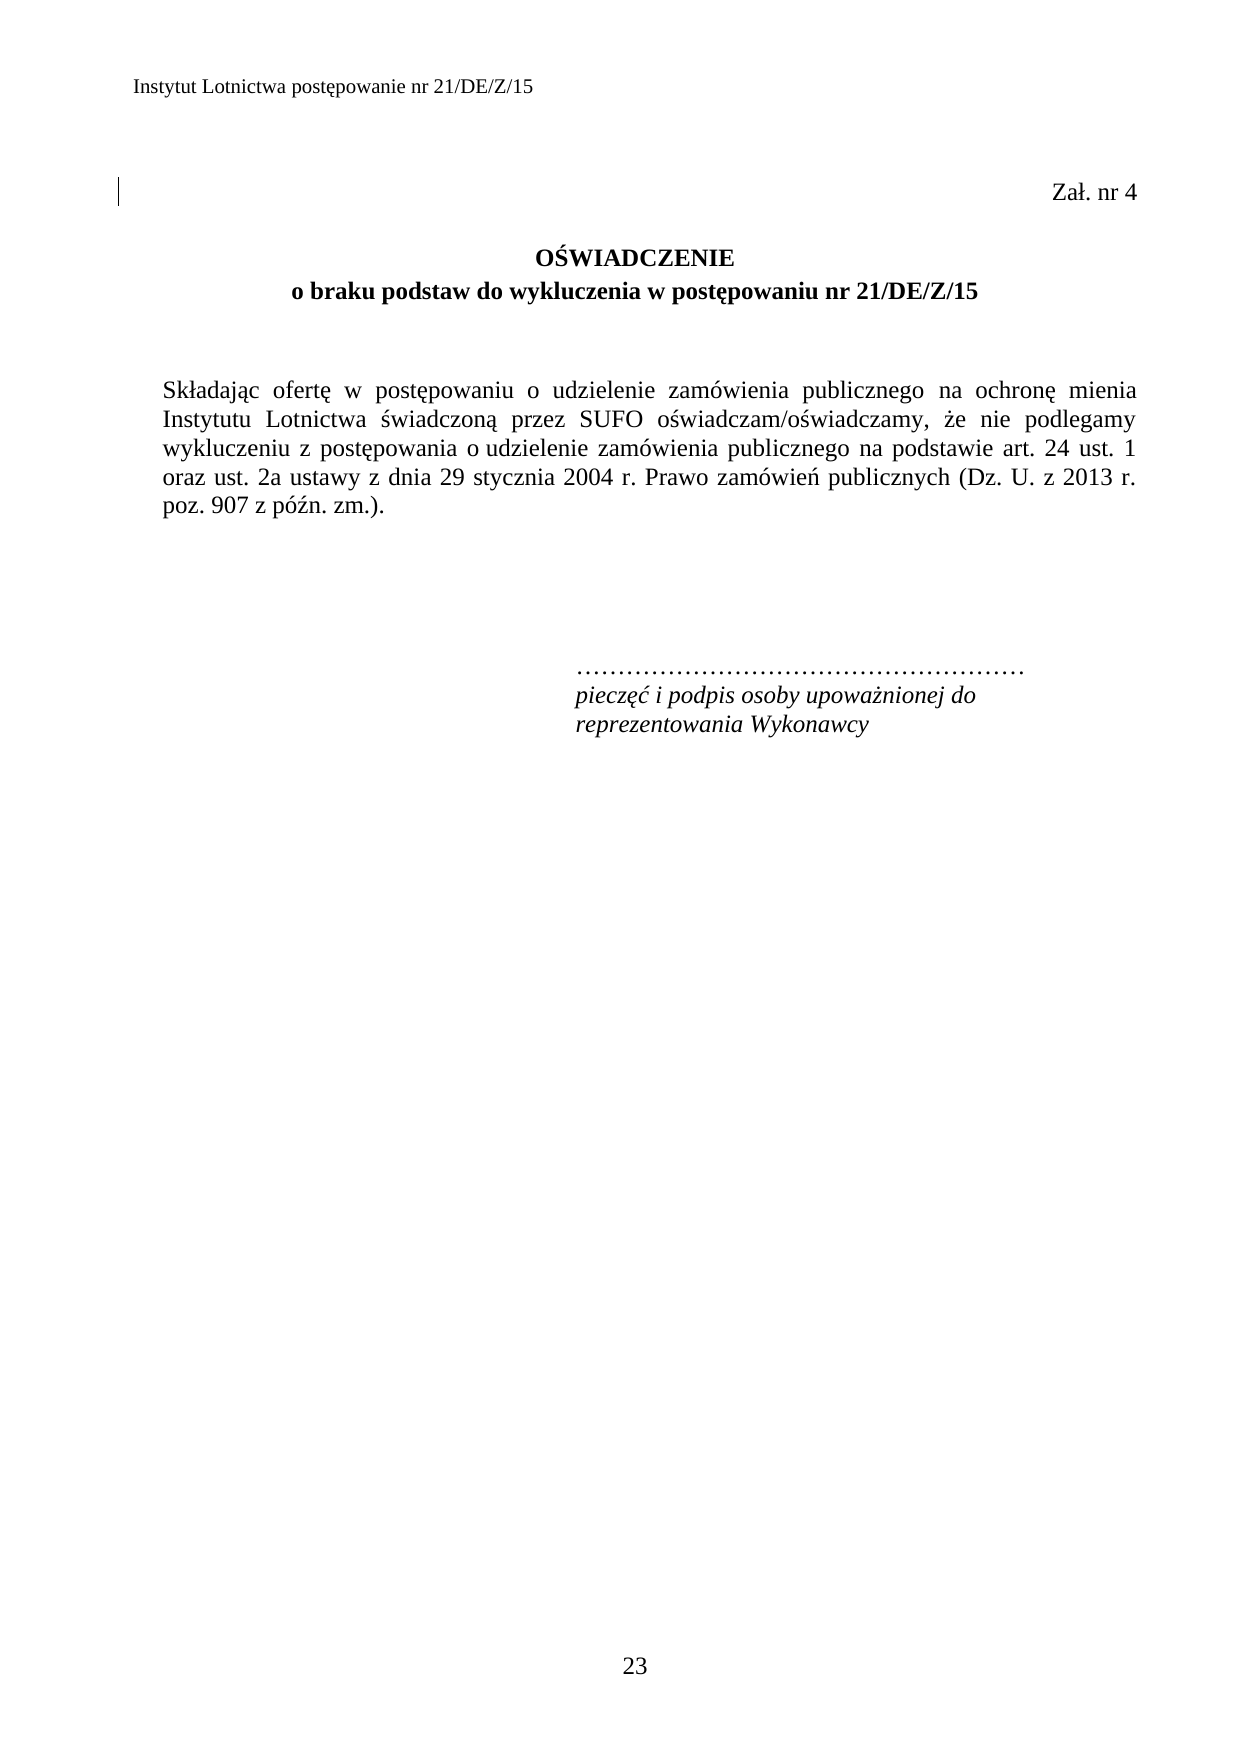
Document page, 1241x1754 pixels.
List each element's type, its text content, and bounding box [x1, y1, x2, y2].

text ……………………………………………… [575, 651, 1137, 680]
text o braku podstaw do wykluczenia w postępowaniu nr 21/DE/Z/15 [133, 276, 1137, 305]
text pieczęć i podpis osoby upoważnionej do reprezentowania Wykonawcy [575, 680, 1137, 737]
text Składając ofertę w postępowaniu o udzielenie zamówienia publicznego na ochronę mienia Instytutu Lotnictwa świadczoną przez SUFO oświadczam/oświadczamy, że nie podlegamy wykluczeniu z postępowania o udzielenie zamówienia publicznego na podstawie art. 24 ust. 1 oraz ust. 2a ustawy z dnia 29 stycznia 2004 r. Prawo zamówień publicznych (Dz. U. z 2013 r. poz. 907 z późn. zm.). [162, 375, 1137, 519]
text Zał. nr 4 [133, 177, 1137, 206]
text OŚWIADCZENIE [133, 243, 1137, 272]
